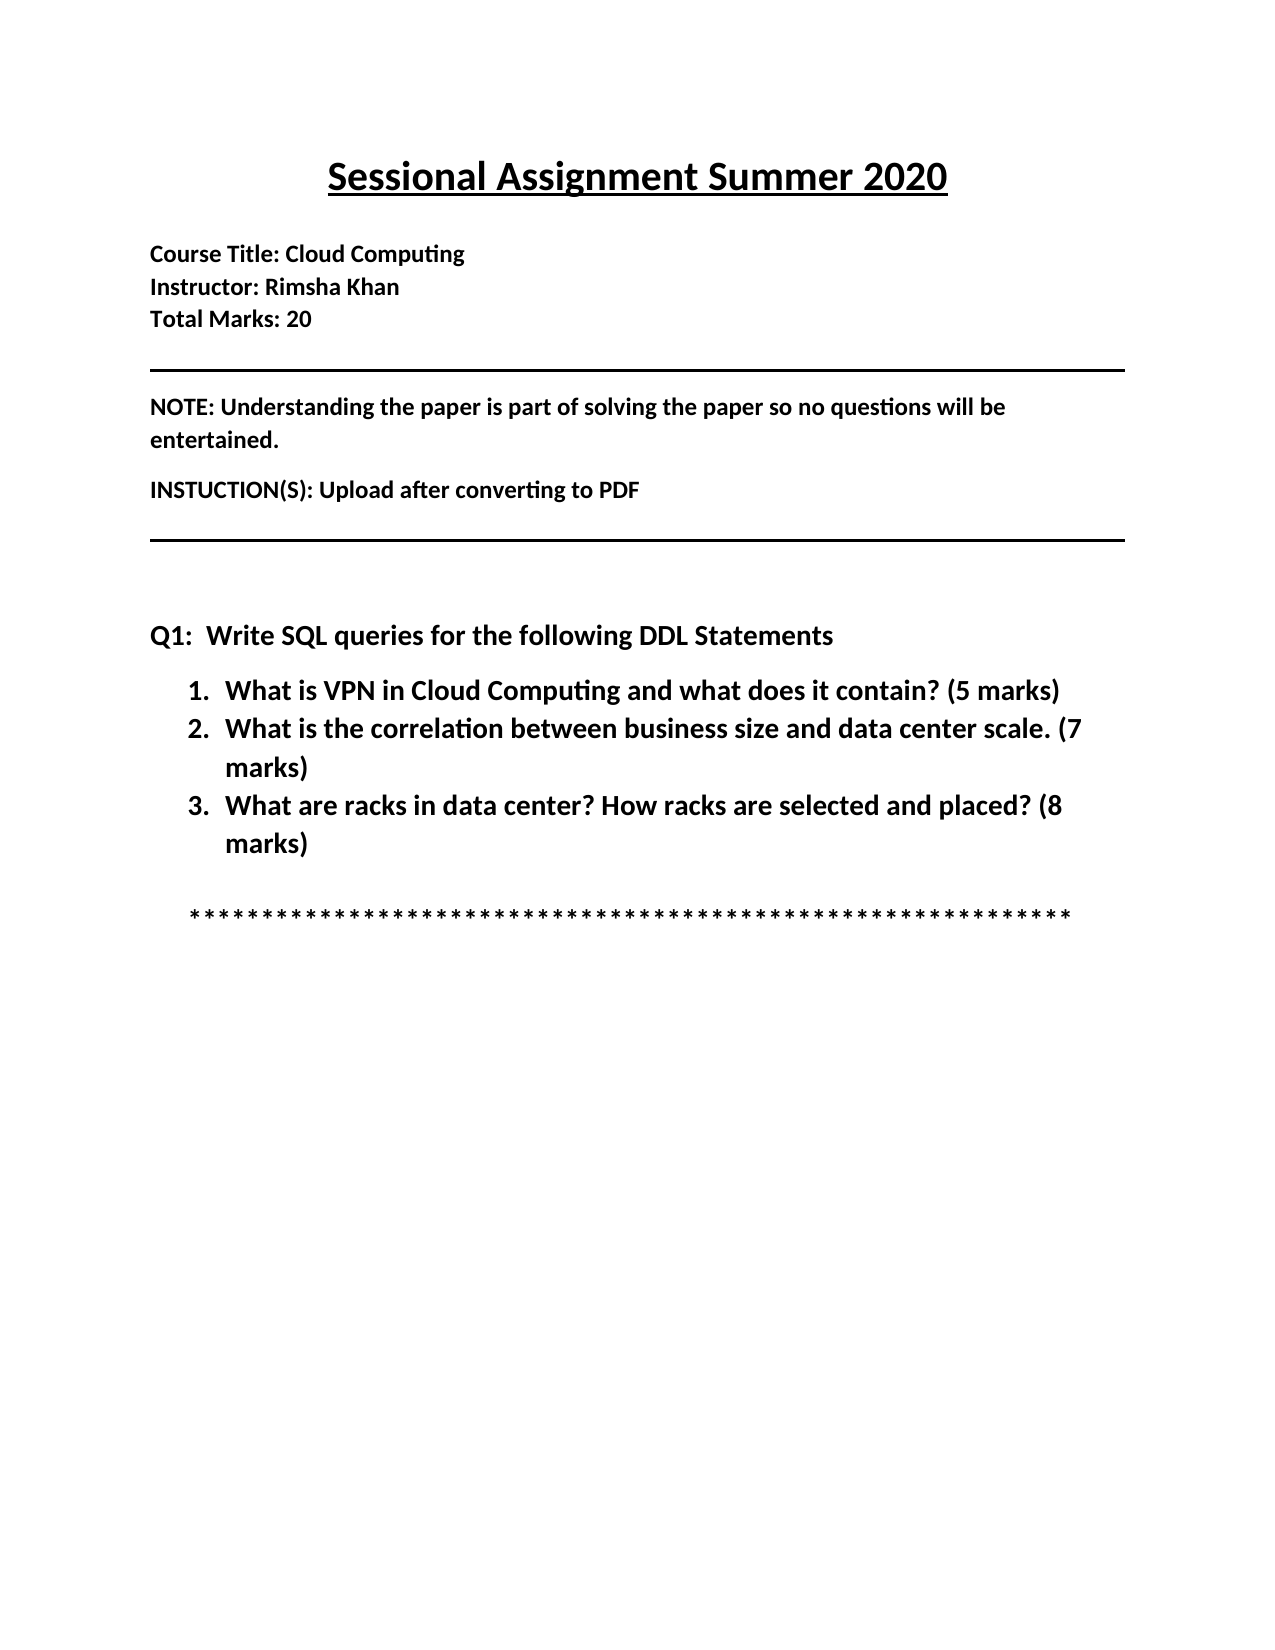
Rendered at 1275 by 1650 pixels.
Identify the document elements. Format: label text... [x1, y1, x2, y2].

text Sessional Assignment Summer 2020 [150, 150, 1125, 201]
list What is the correlation between business size and data center scale. (7 marks) [187, 710, 1125, 784]
text Instructor: Rimsha Khan [150, 271, 1125, 301]
text NOTE: Understanding the paper is part of solving the paper so no questions will be entertained. [150, 391, 1125, 455]
text Total Marks: 20 [150, 304, 1125, 334]
text Course Title: Cloud Computing [150, 238, 1125, 268]
text INSTUCTION(S): Upload after converting to PDF [150, 474, 1125, 504]
text Q1: Write SQL queries for the following DDL Statements [150, 617, 1125, 652]
list What are racks in data center? How racks are selected and placed? (8 marks) [187, 787, 1125, 861]
list ************************************************************* [187, 902, 1125, 938]
list What is VPN in Cloud Computing and what does it contain? (5 marks) [187, 672, 1125, 707]
